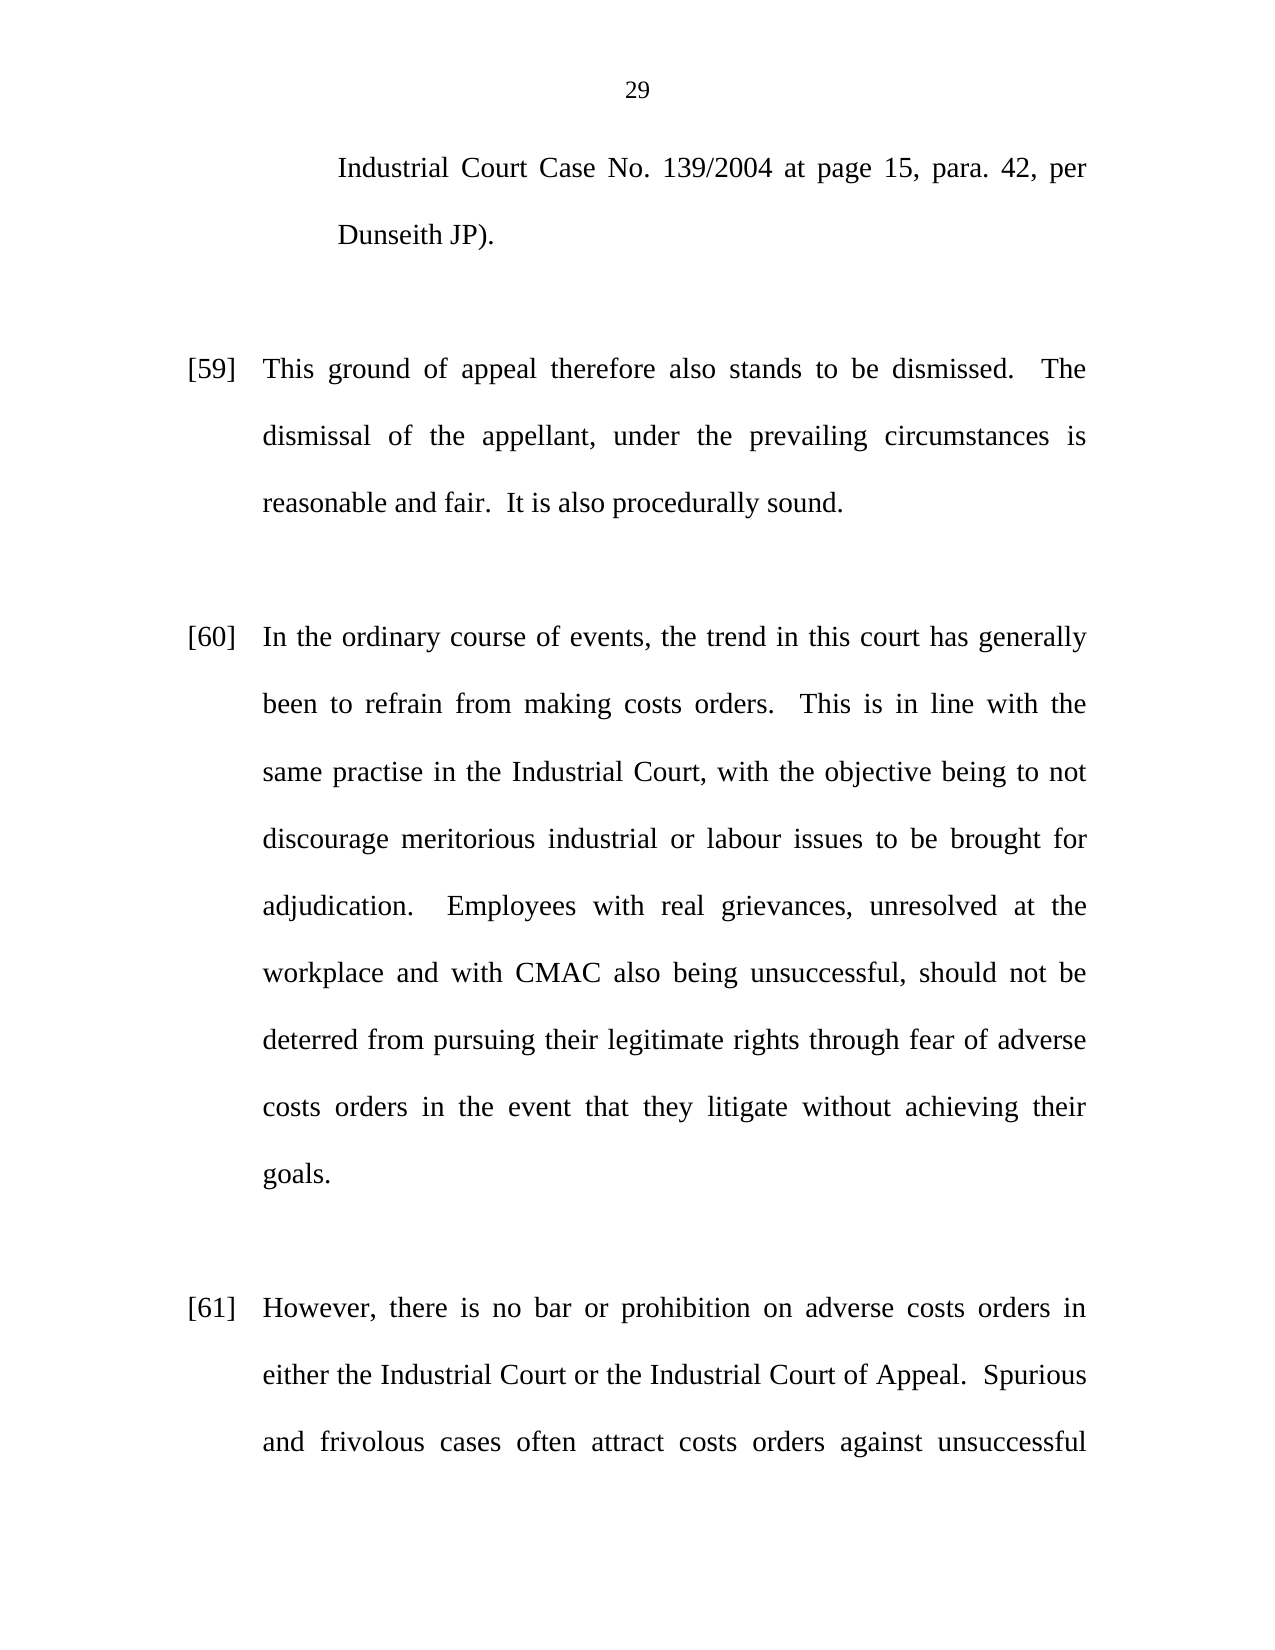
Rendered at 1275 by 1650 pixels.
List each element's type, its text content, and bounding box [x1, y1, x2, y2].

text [187, 1290, 1087, 1458]
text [337, 150, 1087, 251]
text [60] In the ordinary course of events, the trend in this court has generally been to refrain from making costs orders. This is in line with the same practise in the Industrial Court, with the objective being to not discourage meritorious industrial or labour issues to be brought for adjudication. Employees with real grievances, unresolved at the workplace and with CMAC also being unsuccessful, should not be deterred from pursuing their legitimate rights through fear of adverse costs orders in the event that they litigate without achieving their goals. [187, 619, 1087, 1190]
text [59] This ground of appeal therefore also stands to be dismissed. The dismissal of the appellant, under the prevailing circumstances is reasonable and fair. It is also procedurally sound. [187, 351, 1087, 519]
